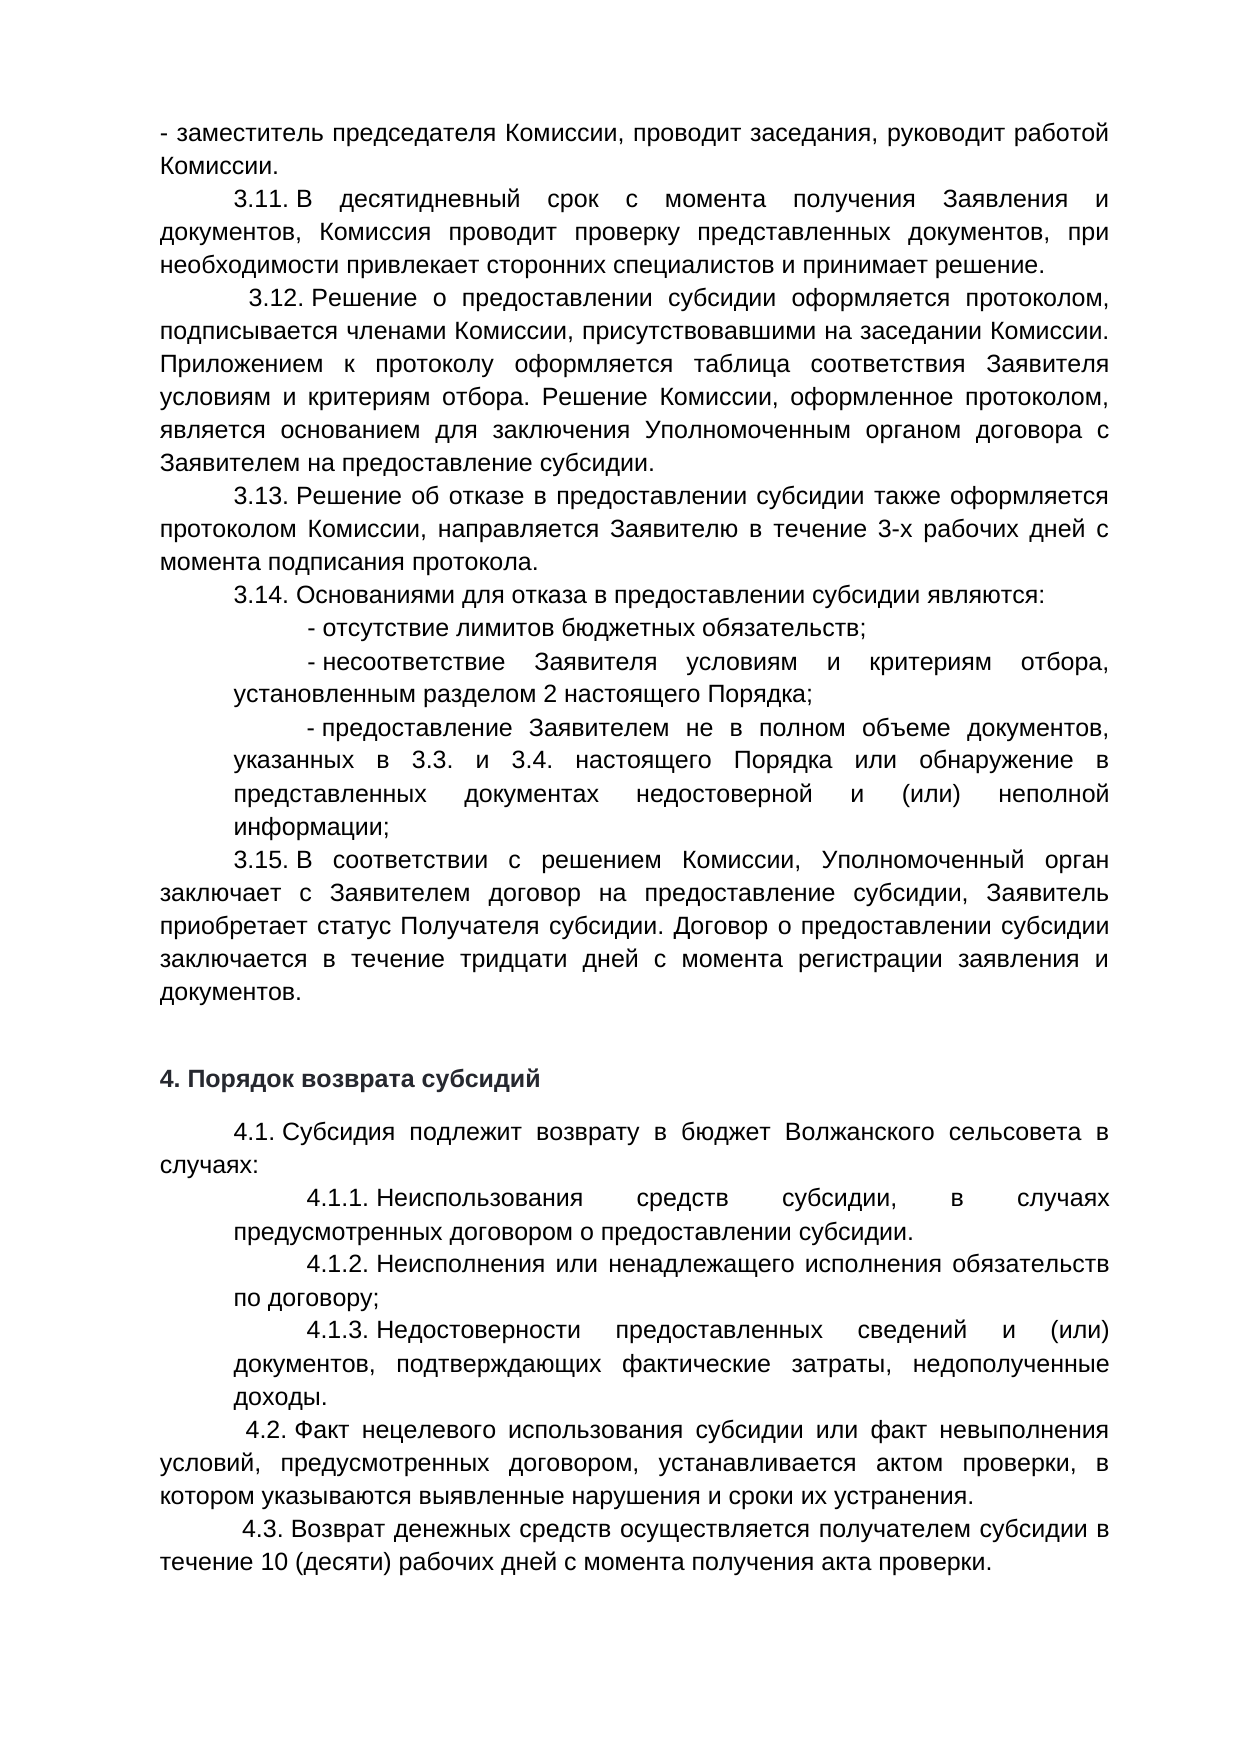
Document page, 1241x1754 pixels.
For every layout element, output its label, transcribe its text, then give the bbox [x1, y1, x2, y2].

text 3.13. Решение об отказе в предоставлении субсидии также оформляется протоколом Комиссии, направляется Заявителю в течение 3-х рабочих дней с момента подписания протокола. [159, 481, 1110, 576]
text 3.11. В десятидневный срок с момента получения Заявления и документов, Комиссия проводит проверку представленных документов, при необходимости привлекает сторонних специалистов и принимает решение. [159, 184, 1110, 279]
text 4.1. Субсидия подлежит возврату в бюджет Волжанского сельсовета в случаях: [159, 1117, 1110, 1179]
text 4.1.3. Недостоверности предоставленных сведений и (или) документов, подтверждающих фактические затраты, недополученные доходы. [233, 1316, 1110, 1410]
text 3.12. Решение о предоставлении субсидии оформляется протоколом, подписывается членами Комиссии, присутствовавшими на заседании Комиссии. Приложением к протоколу оформляется таблица соответствия Заявителя условиям и критериям отбора. Решение Комиссии, оформленное протоколом, является основанием для заключения Уполномоченным органом договора с Заявителем на предоставление субсидии. [159, 283, 1110, 477]
text - несоответствие Заявителя условиям и критериям отбора, установленным разделом 2 настоящего Порядка; [233, 646, 1110, 708]
text 4.1.2. Неисполнения или ненадлежащего исполнения обязательств по договору; [233, 1249, 1110, 1311]
text - отсутствие лимитов бюджетных обязательств; [159, 613, 1110, 642]
text 3.15. В соответствии с решением Комиссии, Уполномоченный орган заключает с Заявителем договор на предоставление субсидии, Заявитель приобретает статус Получателя субсидии. Договор о предоставлении субсидии заключается в течение тридцати дней с момента регистрации заявления и документов. [159, 844, 1110, 1005]
text 4.2. Факт нецелевого использования субсидии или факт невыполнения условий, предусмотренных договором, устанавливается актом проверки, в котором указываются выявленные нарушения и сроки их устранения. [159, 1414, 1110, 1509]
text 3.14. Основаниями для отказа в предоставлении субсидии являются: [159, 580, 1110, 609]
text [159, 118, 1110, 180]
text 4. Порядок возврата субсидий [159, 1063, 1110, 1092]
text 4.3. Возврат денежных средств осуществляется получателем субсидии в течение 10 (десяти) рабочих дней с момента получения акта проверки. [159, 1514, 1110, 1575]
text 4.1.1. Неиспользования средств субсидии, в случаях предусмотренных договором о предоставлении субсидии. [233, 1183, 1110, 1245]
text - предоставление Заявителем не в полном объеме документов, указанных в 3.3. и 3.4. настоящего Порядка или обнаружение в представленных документах недостоверной и (или) неполной информации; [233, 712, 1110, 840]
